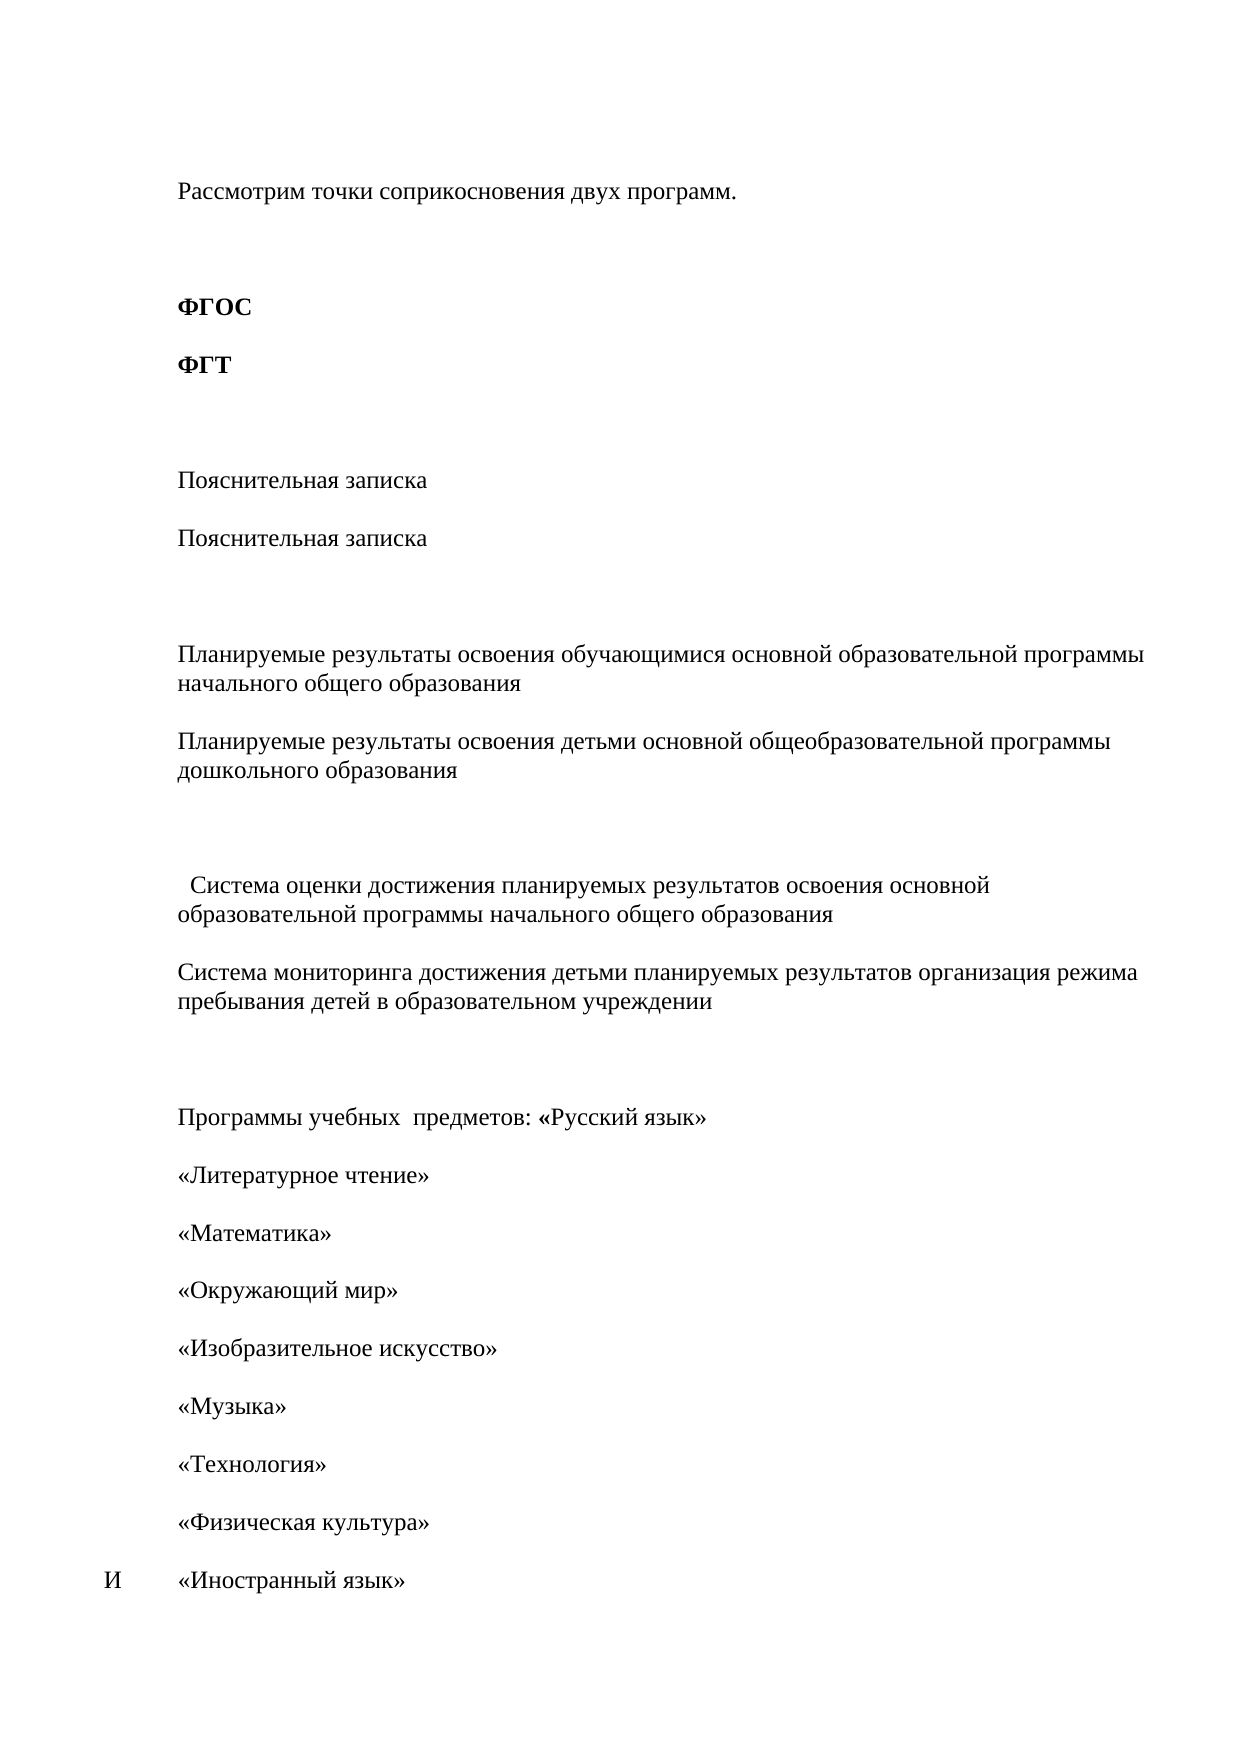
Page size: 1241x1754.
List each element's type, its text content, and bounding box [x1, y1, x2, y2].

text И «Иностранный язык» [103, 1565, 1152, 1594]
text «Музыка» [177, 1391, 1152, 1420]
text Рассмотрим точки соприкосновения двух программ. [177, 176, 1152, 205]
text Система оценки достижения планируемых результатов освоения основной образовательной программы начального общего образования [177, 871, 1152, 928]
text Система мониторинга достижения детьми планируемых результатов организация режима пребывания детей в образовательном учреждении [177, 957, 1152, 1015]
text «Математика» [177, 1218, 1152, 1246]
text ФГОС [177, 292, 1152, 321]
text «Технология» [177, 1449, 1152, 1478]
text Пояснительная записка [177, 523, 1152, 552]
text «Изобразительное искусство» [177, 1333, 1152, 1362]
text Программы учебных предметов: «Русский язык» [177, 1102, 1152, 1131]
text «Окружающий мир» [177, 1276, 1152, 1304]
text Планируемые результаты освоения обучающимися основной образовательной программы начального общего образования [177, 639, 1152, 697]
text «Литературное чтение» [177, 1160, 1152, 1188]
text Пояснительная записка [177, 466, 1152, 494]
text «Физическая культура» [177, 1507, 1152, 1536]
text ФГТ [177, 350, 1152, 378]
text Планируемые результаты освоения детьми основной общеобразовательной программы дошкольного образования [177, 726, 1152, 783]
